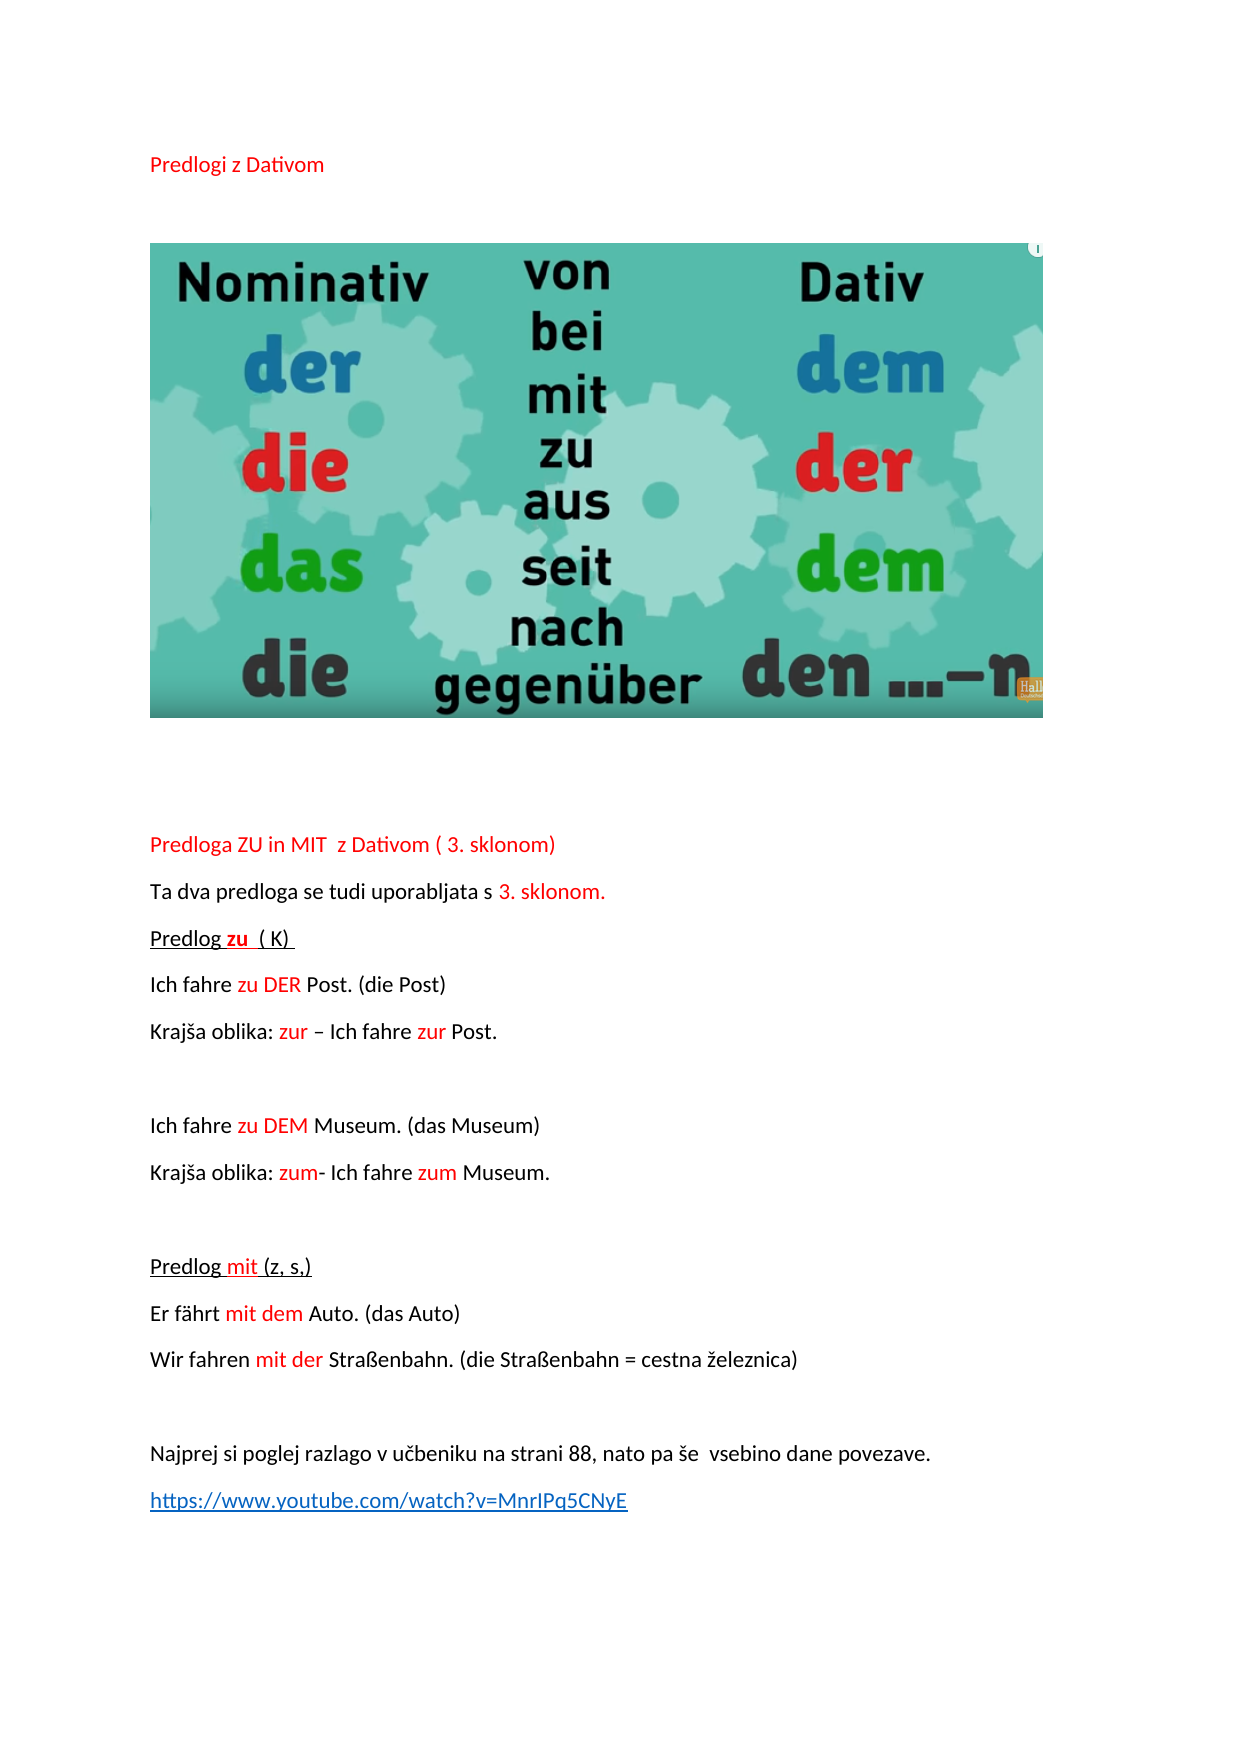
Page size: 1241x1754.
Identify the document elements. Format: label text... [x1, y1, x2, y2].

text Krajša oblika: zum- Ich fahre zum Museum. [150, 1158, 1090, 1186]
text Predloga ZU in MIT z Dativom ( 3. sklonom) [150, 830, 1090, 858]
text https://www.youtube.com/watch?v=MnrIPq5CNyE [150, 1486, 1090, 1514]
text Wir fahren mit der Straßenbahn. (die Straßenbahn = cestna železnica) [150, 1346, 1090, 1374]
text Najprej si poglej razlago v učbeniku na strani 88, nato pa še vsebino dane povezave. [150, 1439, 1090, 1467]
text Er fährt mit dem Auto. (das Auto) [150, 1299, 1090, 1327]
text Ich fahre zu DEM Museum. (das Museum) [150, 1111, 1090, 1139]
text Predlogi z Dativom [150, 150, 1090, 178]
text Predlog mit (z, s,) [150, 1252, 1090, 1280]
text Predlog zu ( K) [150, 924, 1090, 952]
text Ich fahre zu DER Post. (die Post) [150, 971, 1090, 999]
picture [150, 243, 1043, 718]
text Krajša oblika: zur – Ich fahre zur Post. [150, 1017, 1090, 1046]
text Ta dva predloga se tudi uporabljata s 3. sklonom. [150, 877, 1090, 905]
